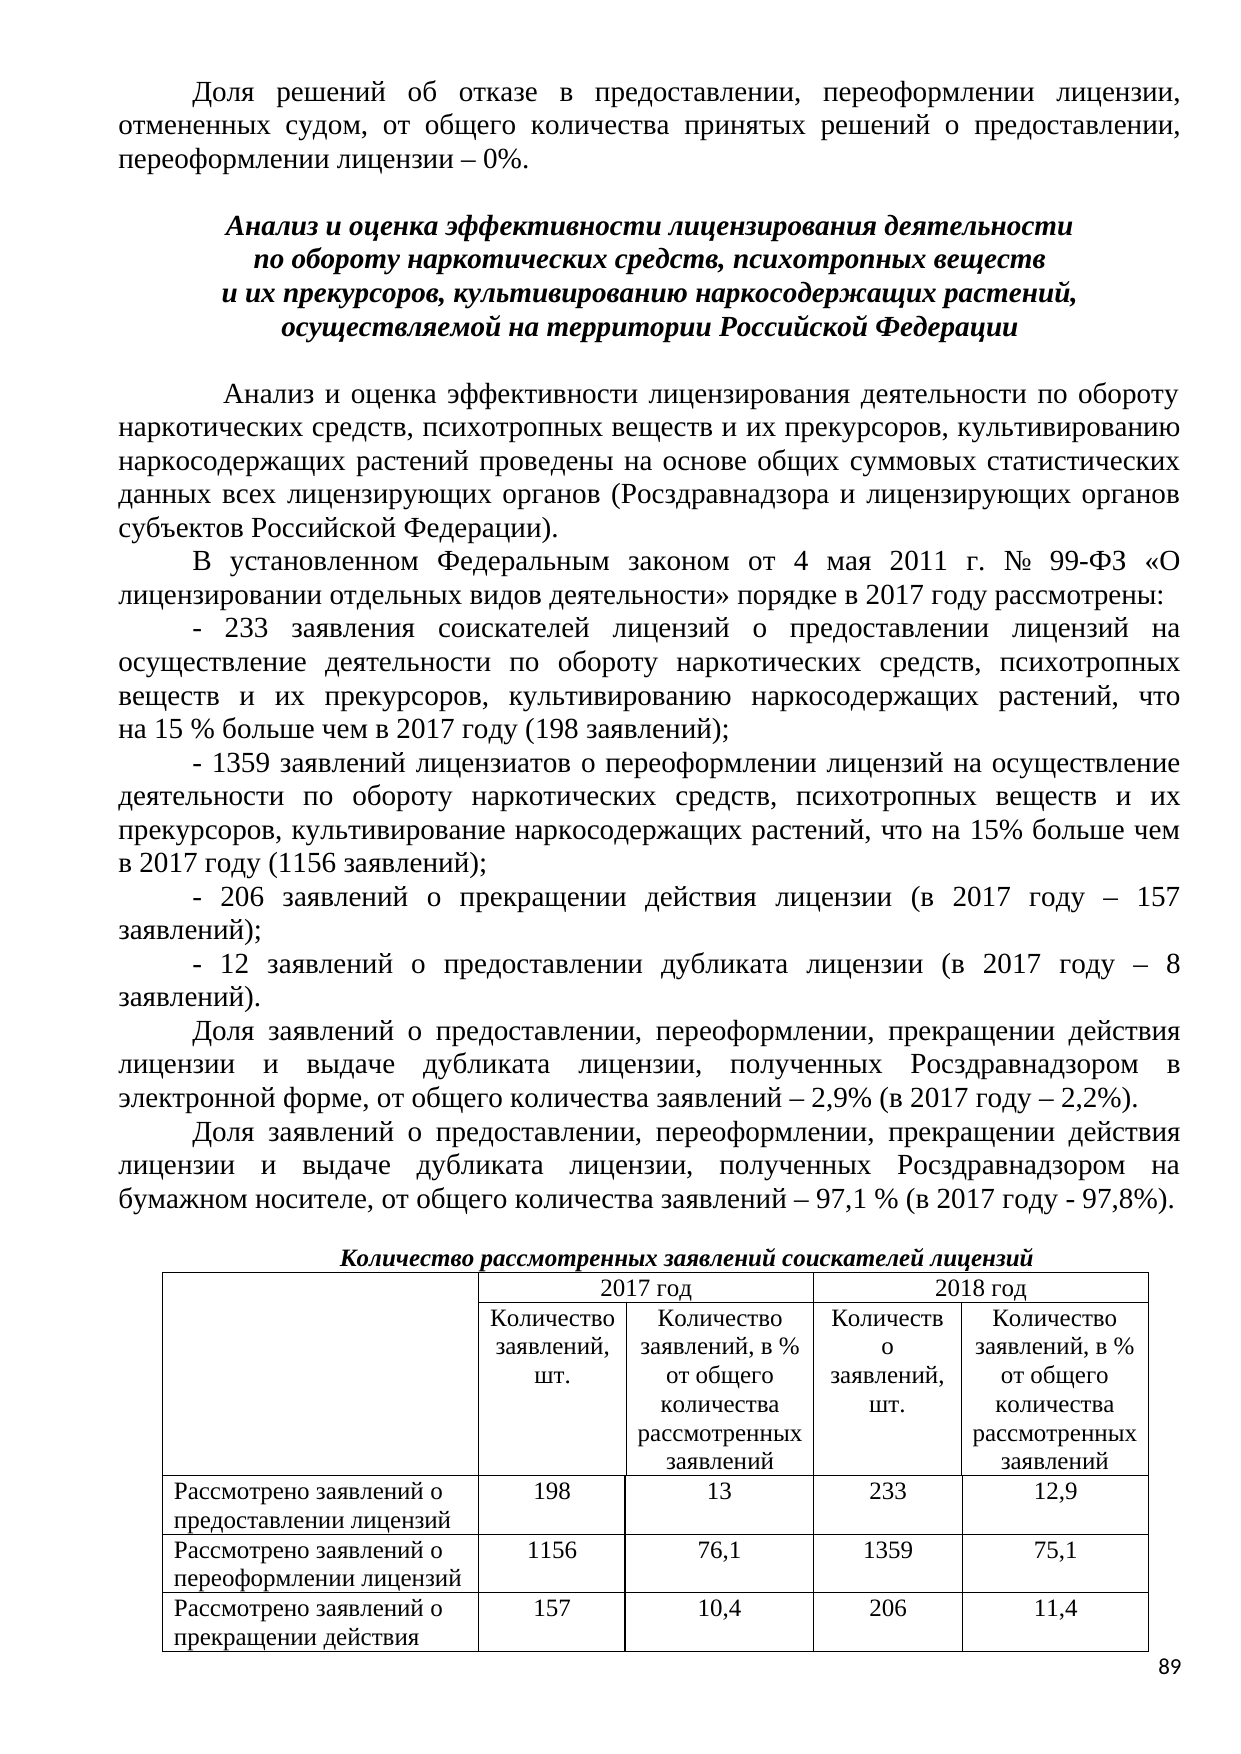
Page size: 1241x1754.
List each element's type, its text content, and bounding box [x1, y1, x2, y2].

table_cell 1359 [814, 1535, 962, 1592]
text - 206 заявлений о прекращении действия лицензии (в 2017 году – 157 заявлений); [118, 879, 1181, 946]
table_cell 198 [479, 1476, 624, 1534]
table_cell Количество заявлений, в % от общего количества рассмотренных заявлений [627, 1303, 813, 1475]
table_cell Рассмотрено заявлений о переоформлении лицензий [163, 1535, 478, 1592]
text по обороту наркотических средств, психотропных веществ [118, 242, 1181, 275]
text и их прекурсоров, культивированию наркосодержащих растений, осуществляемой на территории Российской Федерации [118, 275, 1181, 342]
text Доля заявлений о предоставлении, переоформлении, прекращении действия лицензии и выдаче дубликата лицензии, полученных Росздравнадзором на бумажном носителе, от общего количества заявлений – 97,1 % (в 2017 году - 97,8%). [118, 1114, 1181, 1214]
text Доля решений об отказе в предоставлении, переоформлении лицензии, отмененных судом, от общего количества принятых решений о предоставлении, переоформлении лицензии – 0%. [118, 74, 1181, 174]
table_cell 76,1 [626, 1535, 813, 1592]
table_cell 157 [479, 1593, 624, 1651]
table_cell 1156 [479, 1535, 624, 1592]
table_cell Количество заявлений, шт. [479, 1303, 626, 1475]
table_cell 12,9 [963, 1476, 1148, 1534]
text - 12 заявлений о предоставлении дубликата лицензии (в 2017 году – 8 заявлений). [118, 946, 1181, 1013]
text - 1359 заявлений лицензиатов о переоформлении лицензий на осуществление деятельности по обороту наркотических средств, психотропных веществ и их прекурсоров, культивирование наркосодержащих растений, что на 15% больше чем в 2017 году (1156 заявлений); [118, 745, 1181, 879]
text Анализ и оценка эффективности лицензирования деятельности по обороту наркотических средств, психотропных веществ и их прекурсоров, культивированию наркосодержащих растений проведены на основе общих суммовых статистических данных всех лицензирующих органов (Росздравнадзора и лицензирующих органов субъектов Российской Федерации). [118, 376, 1181, 543]
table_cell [163, 1593, 478, 1651]
table_cell Количество заявлений, в % от общего количества рассмотренных заявлений [962, 1303, 1148, 1475]
text Количество рассмотренных заявлений соискателей лицензий [118, 1243, 1181, 1272]
table_cell 233 [814, 1476, 962, 1534]
table_cell Рассмотрено заявлений о предоставлении лицензий [163, 1476, 478, 1534]
table_cell 10,4 [626, 1593, 813, 1651]
table_header [163, 1273, 478, 1475]
text Доля заявлений о предоставлении, переоформлении, прекращении действия лицензии и выдаче дубликата лицензии, полученных Росздравнадзором в электронной форме, от общего количества заявлений – 2,9% (в 2017 году – 2,2%). [118, 1013, 1181, 1114]
text - 233 заявления соискателей лицензий о предоставлении лицензий на осуществление деятельности по обороту наркотических средств, психотропных веществ и их прекурсоров, культивированию наркосодержащих растений, что на 15 % больше чем в 2017 году (198 заявлений); [118, 611, 1181, 745]
text Анализ и оценка эффективности лицензирования деятельности [118, 208, 1181, 242]
text В установленном Федеральным законом от 4 мая 2011 г. № 99-ФЗ «О лицензировании отдельных видов деятельности» порядке в 2017 году рассмотрены: [118, 543, 1181, 611]
table_cell 13 [626, 1476, 813, 1534]
table_cell 75,1 [963, 1535, 1148, 1592]
table_cell 206 [814, 1593, 962, 1651]
table_header 2018 год [814, 1273, 1148, 1302]
table_cell Количество заявлений, шт. [814, 1303, 961, 1475]
table_header 2017 год [479, 1273, 813, 1302]
table_cell 11,4 [963, 1593, 1148, 1651]
